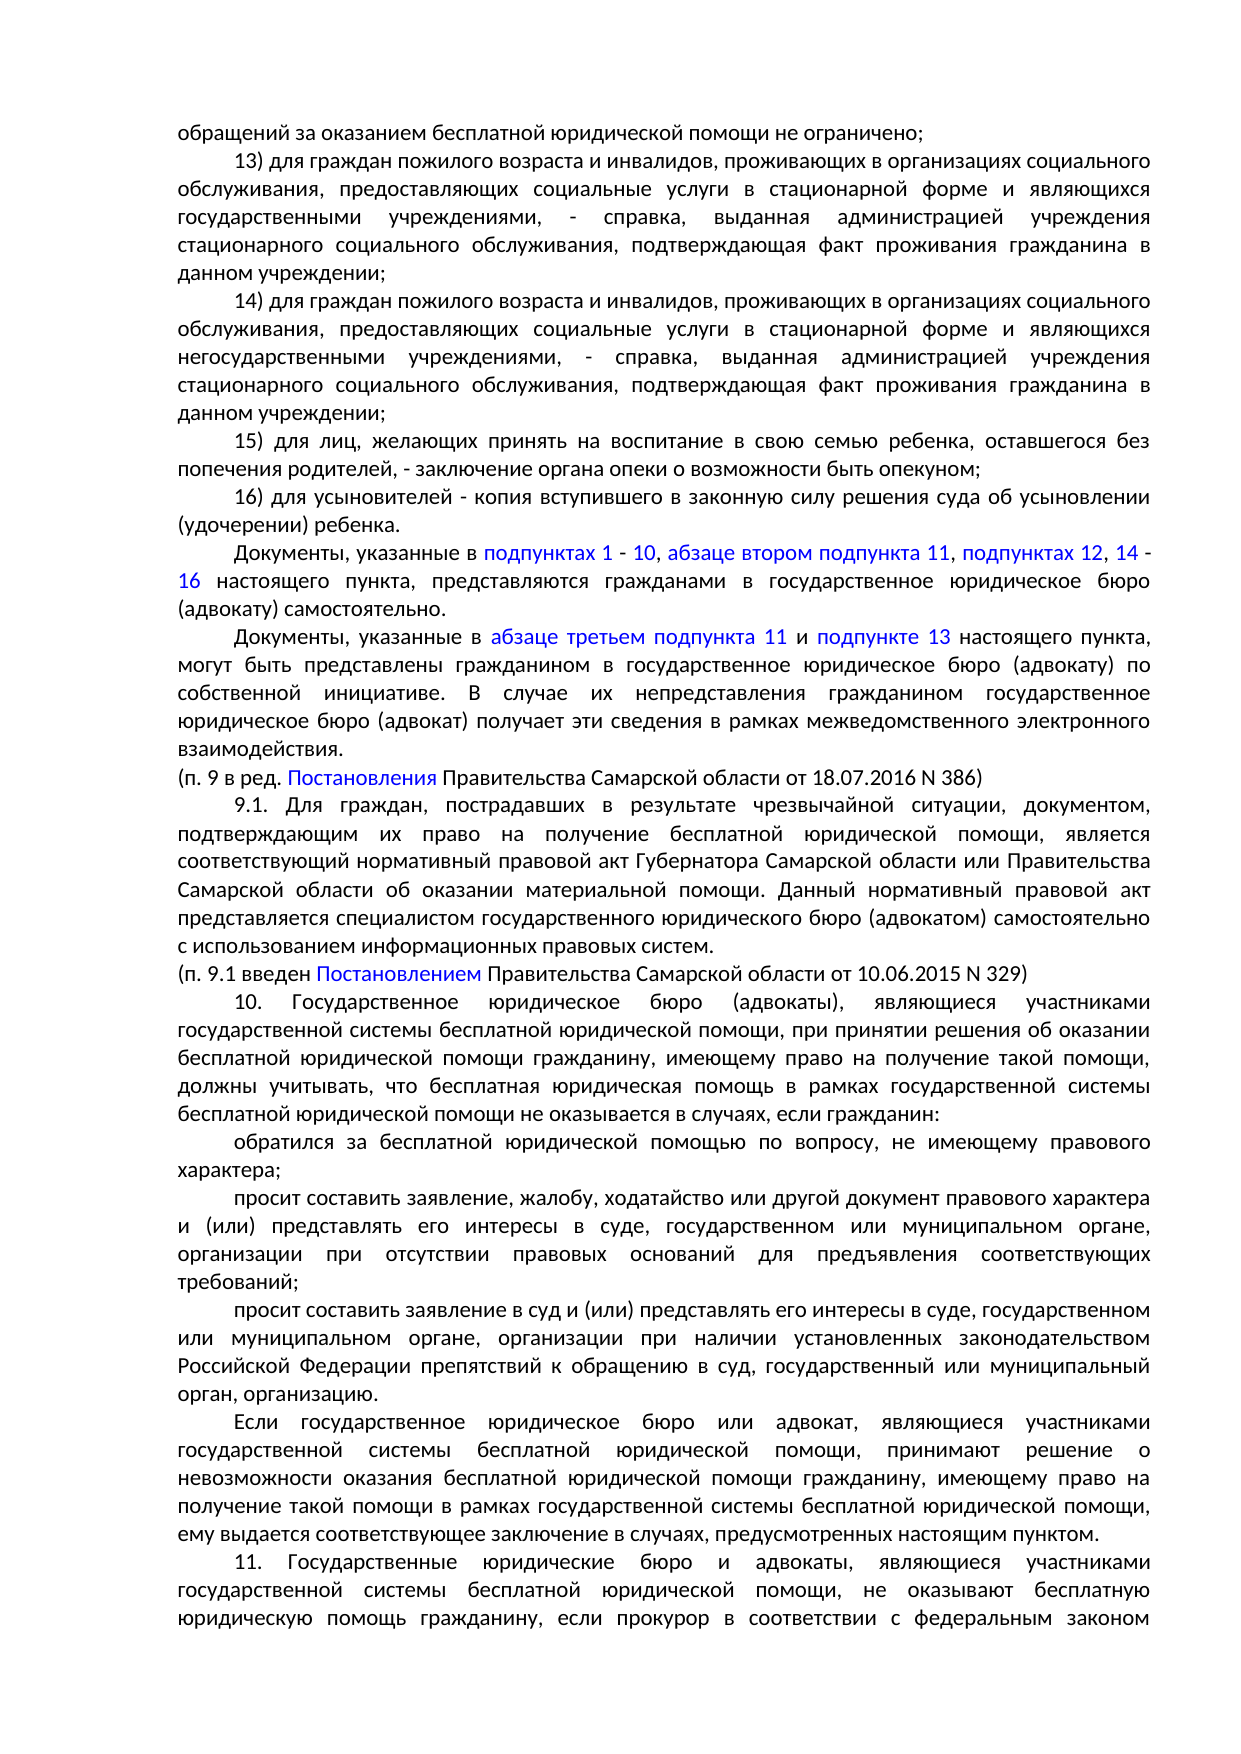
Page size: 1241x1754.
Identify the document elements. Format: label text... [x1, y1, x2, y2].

text просит составить заявление, жалобу, ходатайство или другой документ правового характера и (или) представлять его интересы в суде, государственном или муниципальном органе, организации при отсутствии правовых оснований для предъявления соответствующих требований; [177, 1183, 1152, 1295]
text Документы, указанные в абзаце третьем подпункта 11 и подпункте 13 настоящего пункта, могут быть представлены гражданином в государственное юридическое бюро (адвокату) по собственной инициативе. В случае их непредставления гражданином государственное юридическое бюро (адвокат) получает эти сведения в рамках межведомственного электронного взаимодействия. [177, 622, 1152, 763]
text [177, 118, 1152, 146]
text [177, 1547, 1152, 1631]
text 16) для усыновителей - копия вступившего в законную силу решения суда об усыновлении (удочерении) ребенка. [177, 482, 1152, 538]
text 15) для лиц, желающих принять на воспитание в свою семью ребенка, оставшегося без попечения родителей, - заключение органа опеки о возможности быть опекуном; [177, 426, 1152, 482]
text (п. 9 в ред. Постановления Правительства Самарской области от 18.07.2016 N 386) [177, 763, 1152, 791]
text 14) для граждан пожилого возраста и инвалидов, проживающих в организациях социального обслуживания, предоставляющих социальные услуги в стационарной форме и являющихся негосударственными учреждениями, - справка, выданная администрацией учреждения стационарного социального обслуживания, подтверждающая факт проживания гражданина в данном учреждении; [177, 286, 1152, 426]
text обратился за бесплатной юридической помощью по вопросу, не имеющему правового характера; [177, 1127, 1152, 1183]
text 13) для граждан пожилого возраста и инвалидов, проживающих в организациях социального обслуживания, предоставляющих социальные услуги в стационарной форме и являющихся государственными учреждениями, - справка, выданная администрацией учреждения стационарного социального обслуживания, подтверждающая факт проживания гражданина в данном учреждении; [177, 146, 1152, 286]
text Если государственное юридическое бюро или адвокат, являющиеся участниками государственной системы бесплатной юридической помощи, принимают решение о невозможности оказания бесплатной юридической помощи гражданину, имеющему право на получение такой помощи в рамках государственной системы бесплатной юридической помощи, ему выдается соответствующее заключение в случаях, предусмотренных настоящим пунктом. [177, 1407, 1152, 1547]
text (п. 9.1 введен Постановлением Правительства Самарской области от 10.06.2015 N 329) [177, 959, 1152, 987]
text 9.1. Для граждан, пострадавших в результате чрезвычайной ситуации, документом, подтверждающим их право на получение бесплатной юридической помощи, является соответствующий нормативный правовой акт Губернатора Самарской области или Правительства Самарской области об оказании материальной помощи. Данный нормативный правовой акт представляется специалистом государственного юридического бюро (адвокатом) самостоятельно с использованием информационных правовых систем. [177, 791, 1152, 959]
text 10. Государственное юридическое бюро (адвокаты), являющиеся участниками государственной системы бесплатной юридической помощи, при принятии решения об оказании бесплатной юридической помощи гражданину, имеющему право на получение такой помощи, должны учитывать, что бесплатная юридическая помощь в рамках государственной системы бесплатной юридической помощи не оказывается в случаях, если гражданин: [177, 987, 1152, 1127]
text Документы, указанные в подпунктах 1 - 10, абзаце втором подпункта 11, подпунктах 12, 14 - 16 настоящего пункта, представляются гражданами в государственное юридическое бюро (адвокату) самостоятельно. [177, 538, 1152, 622]
text просит составить заявление в суд и (или) представлять его интересы в суде, государственном или муниципальном органе, организации при наличии установленных законодательством Российской Федерации препятствий к обращению в суд, государственный или муниципальный орган, организацию. [177, 1295, 1152, 1407]
